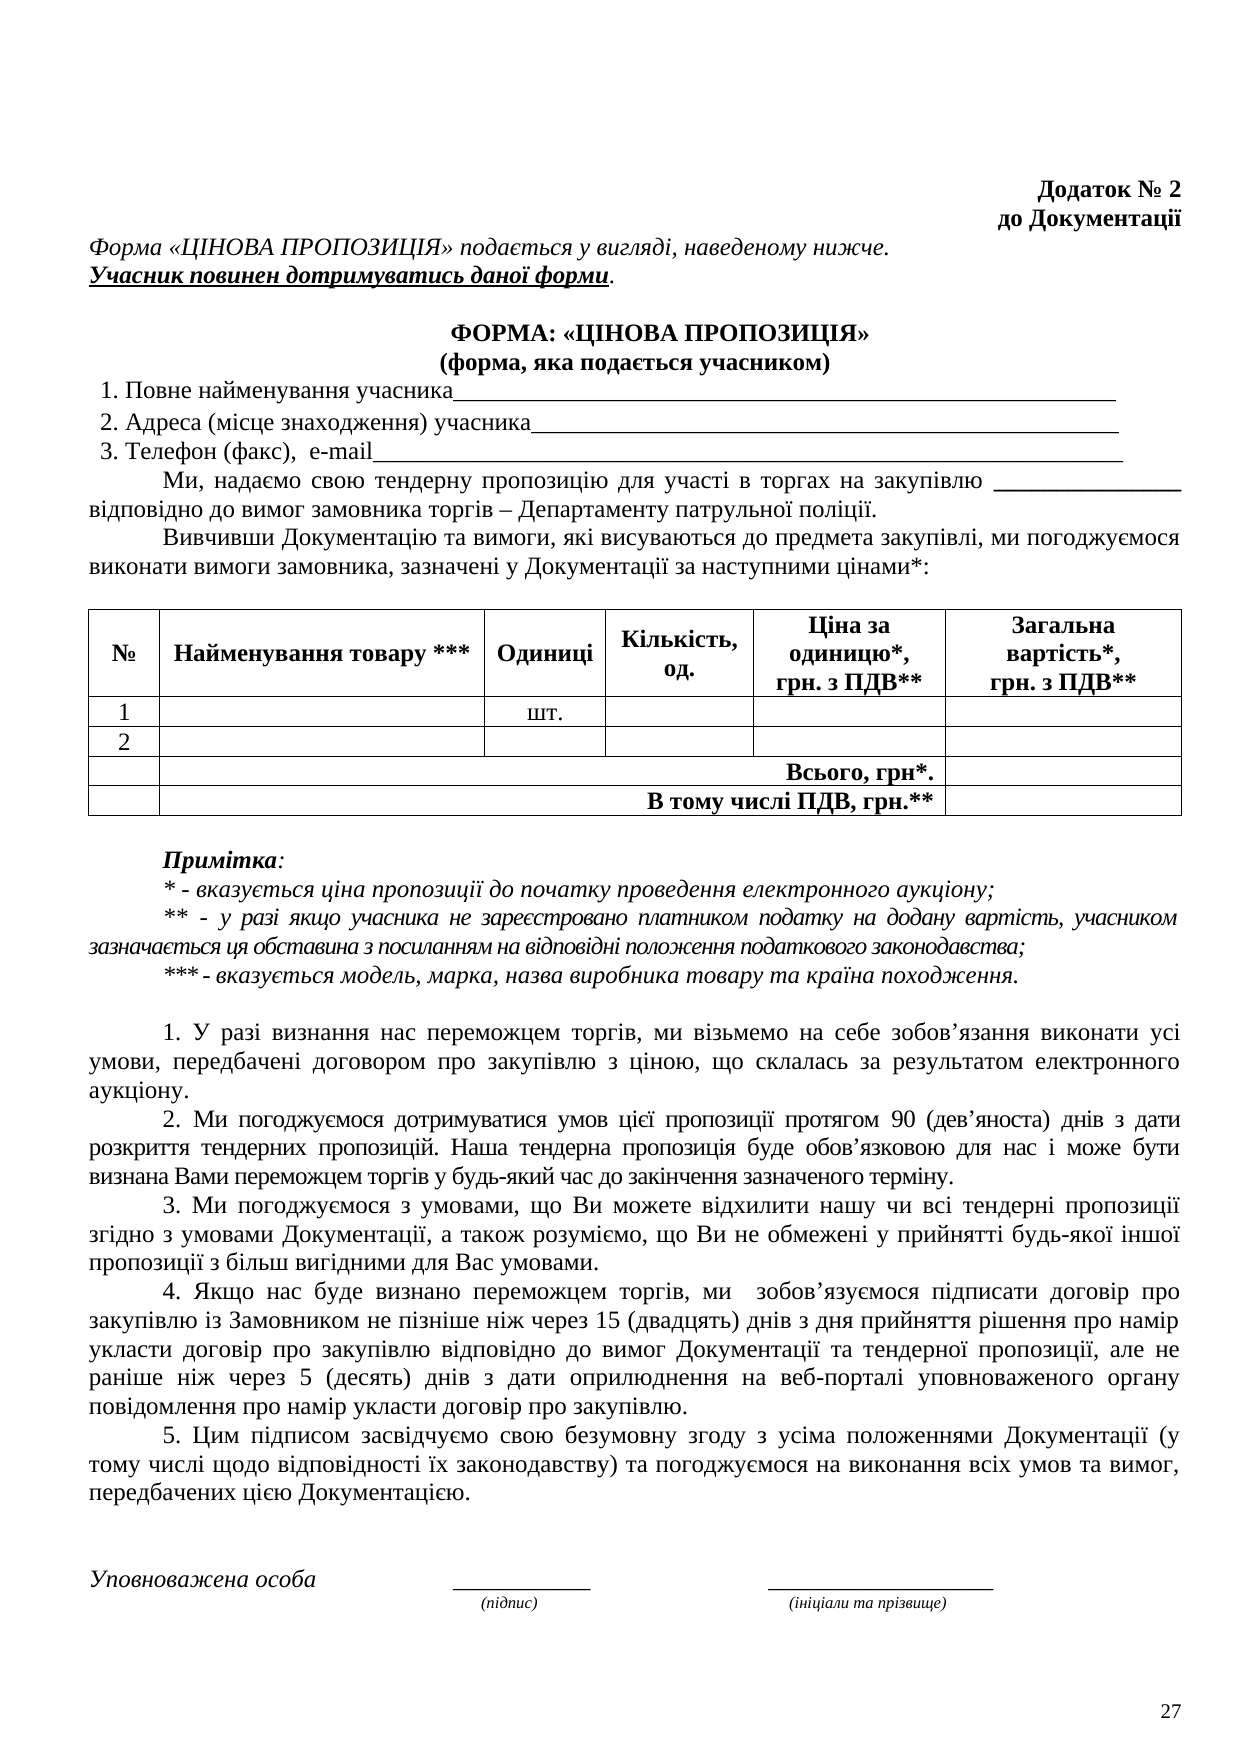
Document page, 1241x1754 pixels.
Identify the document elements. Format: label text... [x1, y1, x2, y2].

text 3. Ми погоджуємося з умовами, що Ви можете відхилити нашу чи всі тендерні пропозиції згідно з умовами Документації, а також розуміємо, що Ви не обмежені у прийнятті будь-якої іншої пропозиції з більш вигідними для Вас умовами. [89, 1190, 1181, 1276]
table_cell [89, 757, 159, 785]
table_header Кількість, од. [606, 610, 753, 696]
table_cell [485, 727, 605, 756]
text ФОРМА: «ЦІНОВА ПРОПОЗИЦІЯ» [89, 318, 1181, 347]
table_header Загальна вартість*, грн. з ПДВ** [946, 610, 1181, 696]
text Примітка: [89, 845, 1181, 874]
text *** - вказується модель, марка, назва виробника товару та країна походження. [89, 960, 1181, 989]
text 4. Якщо нас буде визнано переможцем торгів, ми зобов’язуємося підписати договір про закупівлю із Замовником не пізніше ніж через 15 (двадцять) днів з дня прийняття рішення про намір укласти договір про закупівлю відповідно до вимог Документації та тендерної пропозиції, але не раніше ніж через 5 (десять) днів з дати оприлюднення на веб-порталі уповноваженого органу повідомлення про намір укласти договір про закупівлю. [89, 1276, 1181, 1420]
text Ми, надаємо свою тендерну пропозицію для участі в торгах на закупівлю _______________ відповідно до вимог замовника торгів – Департаменту патрульної поліції. [89, 465, 1181, 522]
text Учасник повинен дотримуватись даної форми. [89, 260, 1181, 289]
text Вивчивши Документацію та вимоги, які висуваються до предмета закупівлі, ми погоджуємося виконати вимоги замовника, зазначені у Документації за наступними цінами*: [89, 522, 1181, 580]
text (підпис) (ініціали та прізвище) [89, 1592, 1181, 1612]
text Уповноважена особа ___________ __________________ [89, 1564, 1181, 1592]
table_header 1. Повне найменування учасника_____________________________________________________ [89, 375, 1137, 407]
table_cell 3. Телефон (факс), е-mail____________________________________________________________ [89, 436, 1137, 465]
table_cell 2. Адреса (місце знаходження) учасника_______________________________________________ [89, 407, 1137, 436]
table_cell [754, 727, 945, 756]
text 1. У разі визнання нас переможцем торгів, ми візьмемо на себе зобов’язання виконати усі умови, передбачені договором про закупівлю з ціною, що склалась за результатом електронного аукціону. [89, 1017, 1181, 1104]
table_cell [946, 697, 1181, 726]
table_cell [946, 757, 1181, 785]
text 2. Ми погоджуємося дотримуватися умов цієї пропозиції протягом 90 (дев’яноста) днів з дати розкриття тендерних пропозицій. Наша тендерна пропозиція буде обов’язковою для нас і може бути визнана Вами переможцем торгів у будь-який час до закінчення зазначеного терміну. [89, 1104, 1181, 1190]
table_cell 2 [89, 727, 159, 756]
table_header № [89, 610, 159, 696]
table_cell шт. [485, 697, 605, 726]
table_cell [946, 727, 1181, 756]
table_cell [160, 697, 484, 726]
text (форма, яка подається учасником) [89, 347, 1181, 375]
table_header Найменування товару *** [160, 610, 484, 696]
text Форма «ЦІНОВА ПРОПОЗИЦІЯ» подається у вигляді, наведеному нижче. [89, 232, 1181, 260]
table_cell [606, 697, 753, 726]
table_cell [606, 727, 753, 756]
table_cell [89, 786, 159, 815]
text 5. Цим підписом засвідчуємо свою безумовну згоду з усіма положеннями Документації (у тому числі щодо відповідності їх законодавству) та погоджуємося на виконання всіх умов та вимог, передбачених цією Документацією. [89, 1420, 1181, 1506]
table_header Одиниці [485, 610, 605, 696]
table_cell [946, 786, 1181, 815]
text ** - у разі якщо учасника не зареєстровано платником податку на додану вартість, учасником зазначається ця обставина з посиланням на відповідні положення податкового законодавства; [89, 902, 1181, 960]
table_cell [754, 697, 945, 726]
text Додаток № 2 [89, 174, 1181, 203]
table_cell 1 [89, 697, 159, 726]
table_cell В тому числі ПДВ, грн.** [160, 786, 945, 815]
table_cell [160, 727, 484, 756]
text до Документації [89, 203, 1181, 232]
text * - вказується ціна пропозиції до початку проведення електронного аукціону; [89, 874, 1181, 902]
table_cell Всього, грн*. [160, 757, 945, 785]
table_header Ціна за одиницю*, грн. з ПДВ** [754, 610, 945, 696]
